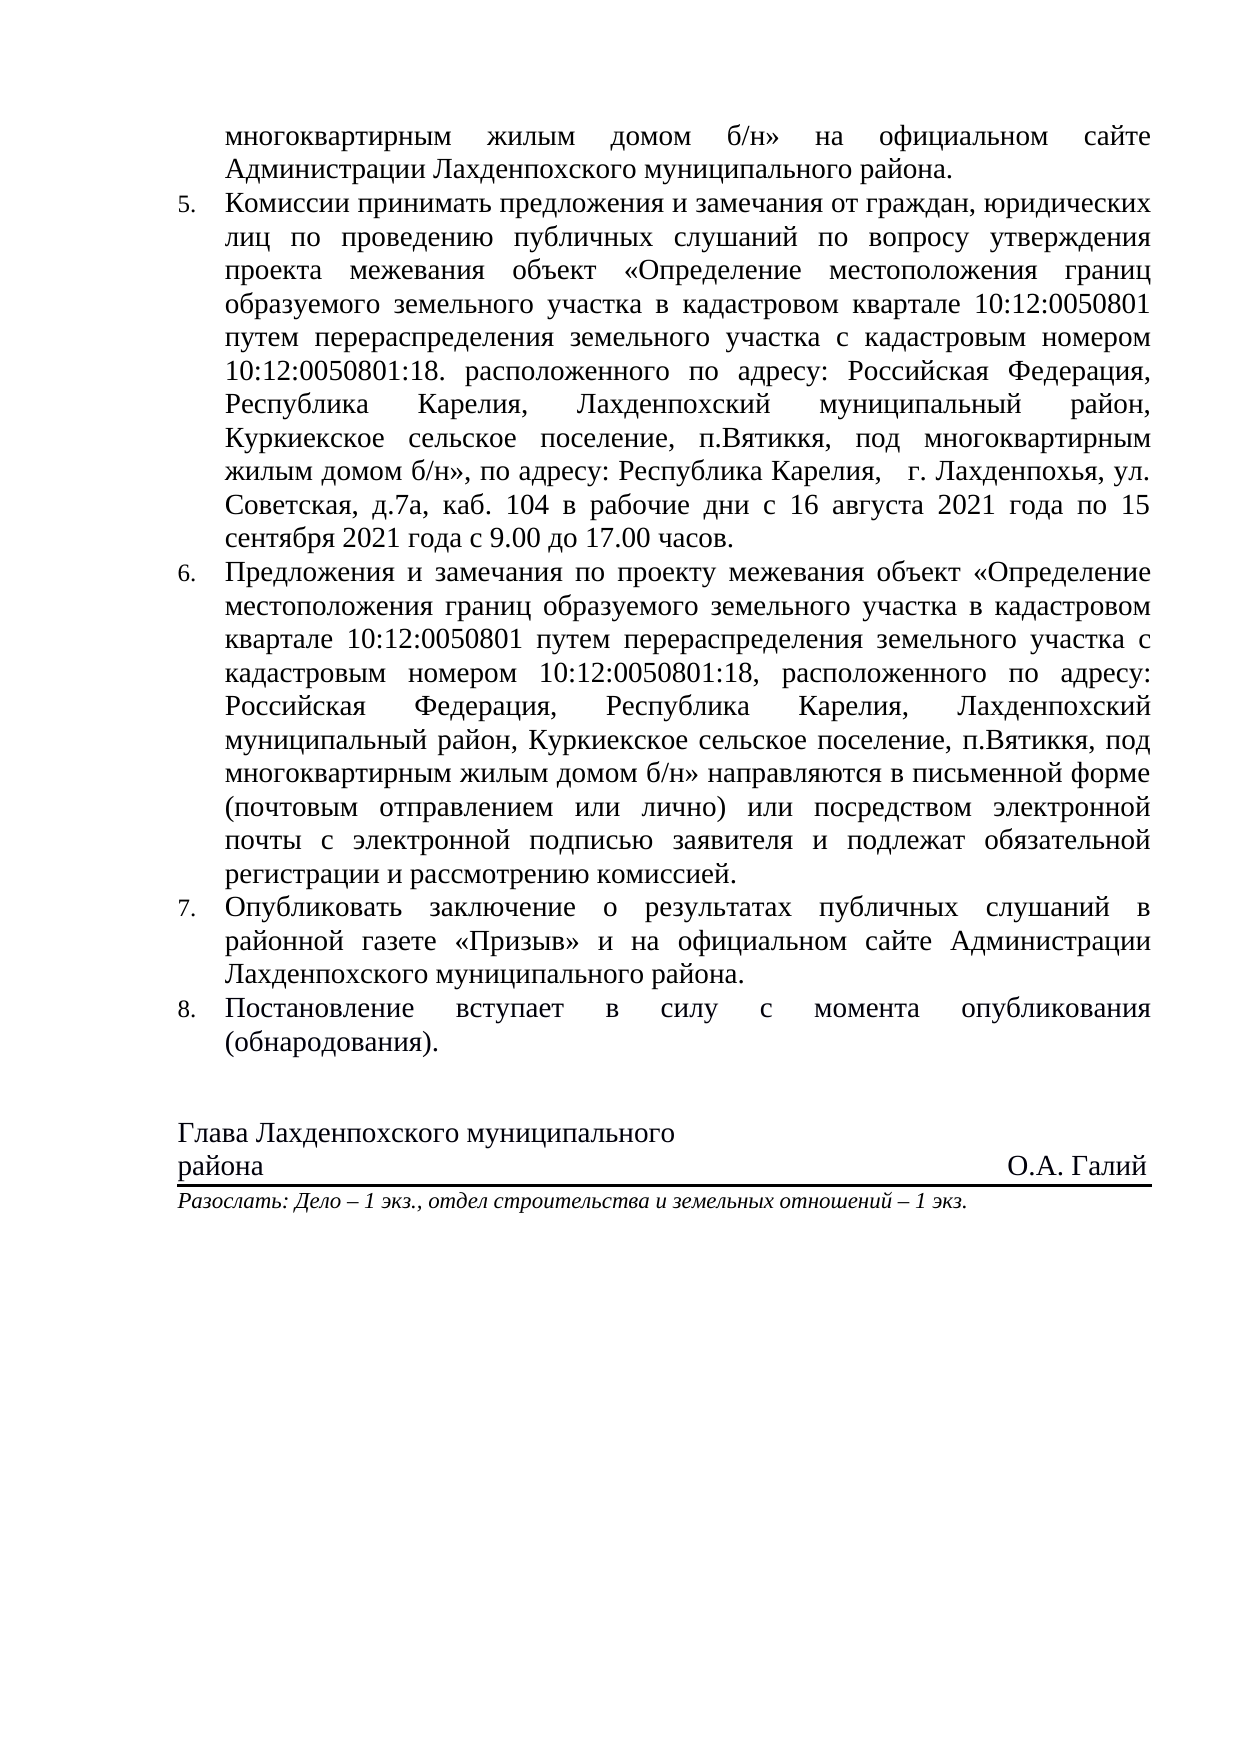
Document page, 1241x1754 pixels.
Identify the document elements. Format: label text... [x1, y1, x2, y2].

list Постановление вступает в силу с момента опубликования (обнародования). [177, 990, 1152, 1057]
list Опубликовать заключение о результатах публичных слушаний в районной газете «Призыв» и на официальном сайте Администрации Лахденпохского муниципального района. [177, 889, 1152, 990]
list Комиссии принимать предложения и замечания от граждан, юридических лиц по проведению публичных слушаний по вопросу утверждения проекта межевания объект «Определение местоположения границ образуемого земельного участка в кадастровом квартале 10:12:0050801 путем перераспределения земельного участка с кадастровым номером 10:12:0050801:18. расположенного по адресу: Российская Федерация, Республика Карелия, Лахденпохский муниципальный район, Куркиекское сельское поселение, п.Вятиккя, под многоквартирным жилым домом б/н», по адресу: Республика Карелия, г. Лахденпохья, ул. Советская, д.7а, каб. 104 в рабочие дни с 16 августа 2021 года по 15 сентября 2021 года с 9.00 до 17.00 часов. [177, 185, 1152, 554]
text района О.А. Галий [177, 1148, 1152, 1184]
list Предложения и замечания по проекту межевания объект «Определение местоположения границ образуемого земельного участка в кадастровом квартале 10:12:0050801 путем перераспределения земельного участка с кадастровым номером 10:12:0050801:18, расположенного по адресу: Российская Федерация, Республика Карелия, Лахденпохский муниципальный район, Куркиекское сельское поселение, п.Вятиккя, под многоквартирным жилым домом б/н» направляются в письменной форме (почтовым отправлением или лично) или посредством электронной почты с электронной подписью заявителя и подлежат обязательной регистрации и рассмотрению комиссией. [177, 554, 1152, 889]
text Глава Лахденпохского муниципального [177, 1115, 1152, 1148]
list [177, 118, 1152, 185]
text Разослать: Дело – 1 экз., отдел строительства и земельных отношений – 1 экз. [177, 1187, 1152, 1213]
